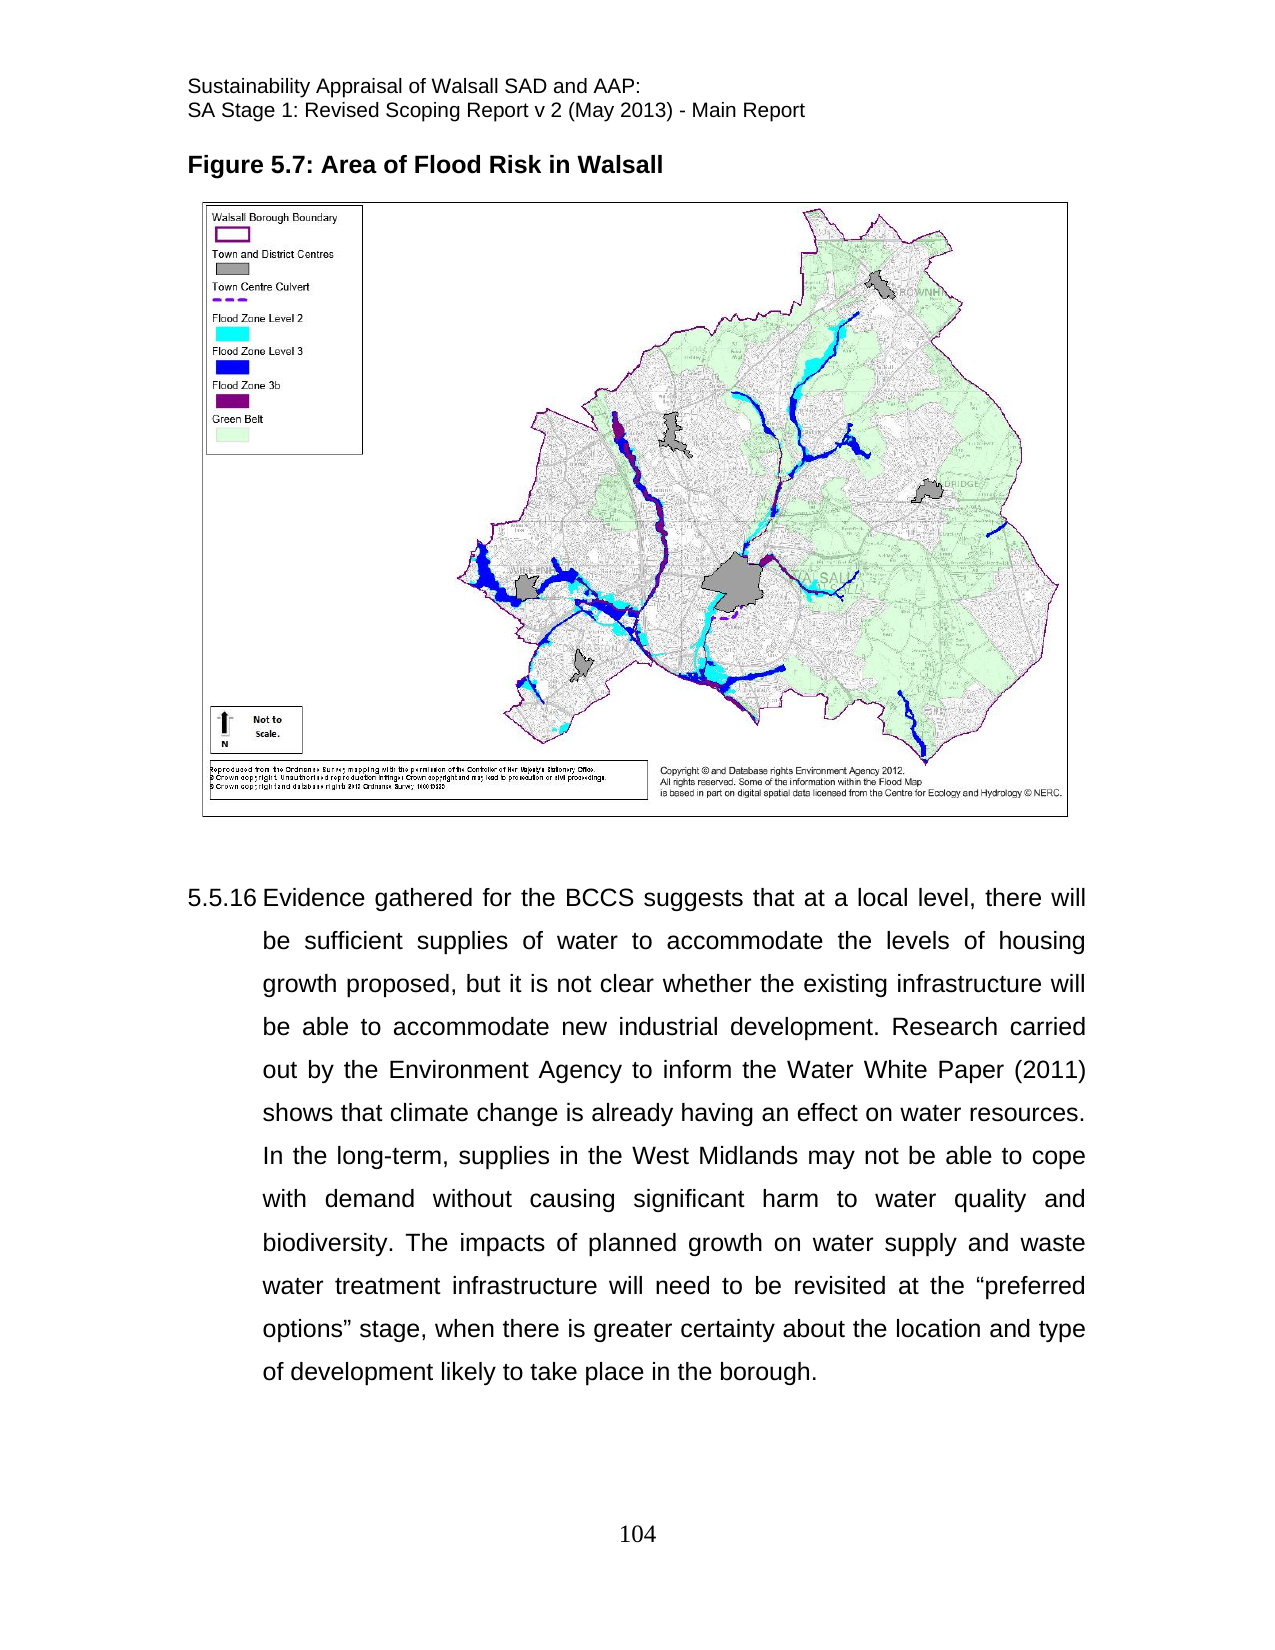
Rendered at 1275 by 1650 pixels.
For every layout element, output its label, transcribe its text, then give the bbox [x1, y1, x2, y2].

text 5.5.16 Evidence gathered for the BCCS suggests that at a local level, there will be sufficient supplies of water to accommodate the levels of housing growth proposed, but it is not clear whether the existing infrastructure will be able to accommodate new industrial development. Research carried out by the Environment Agency to inform the Water White Paper (2011) shows that climate change is already having an effect on water resources. In the long-term, supplies in the West Midlands may not be able to cope with demand without causing significant harm to water quality and biodiversity. The impacts of planned growth on water supply and waste water treatment infrastructure will need to be revisited at the “preferred options” stage, when there is greater certainty about the location and type of development likely to take place in the borough. [187, 882, 1087, 1386]
picture [187, 193, 1078, 825]
text Figure 5.7: Area of Flood Risk in Walsall [187, 151, 1087, 179]
